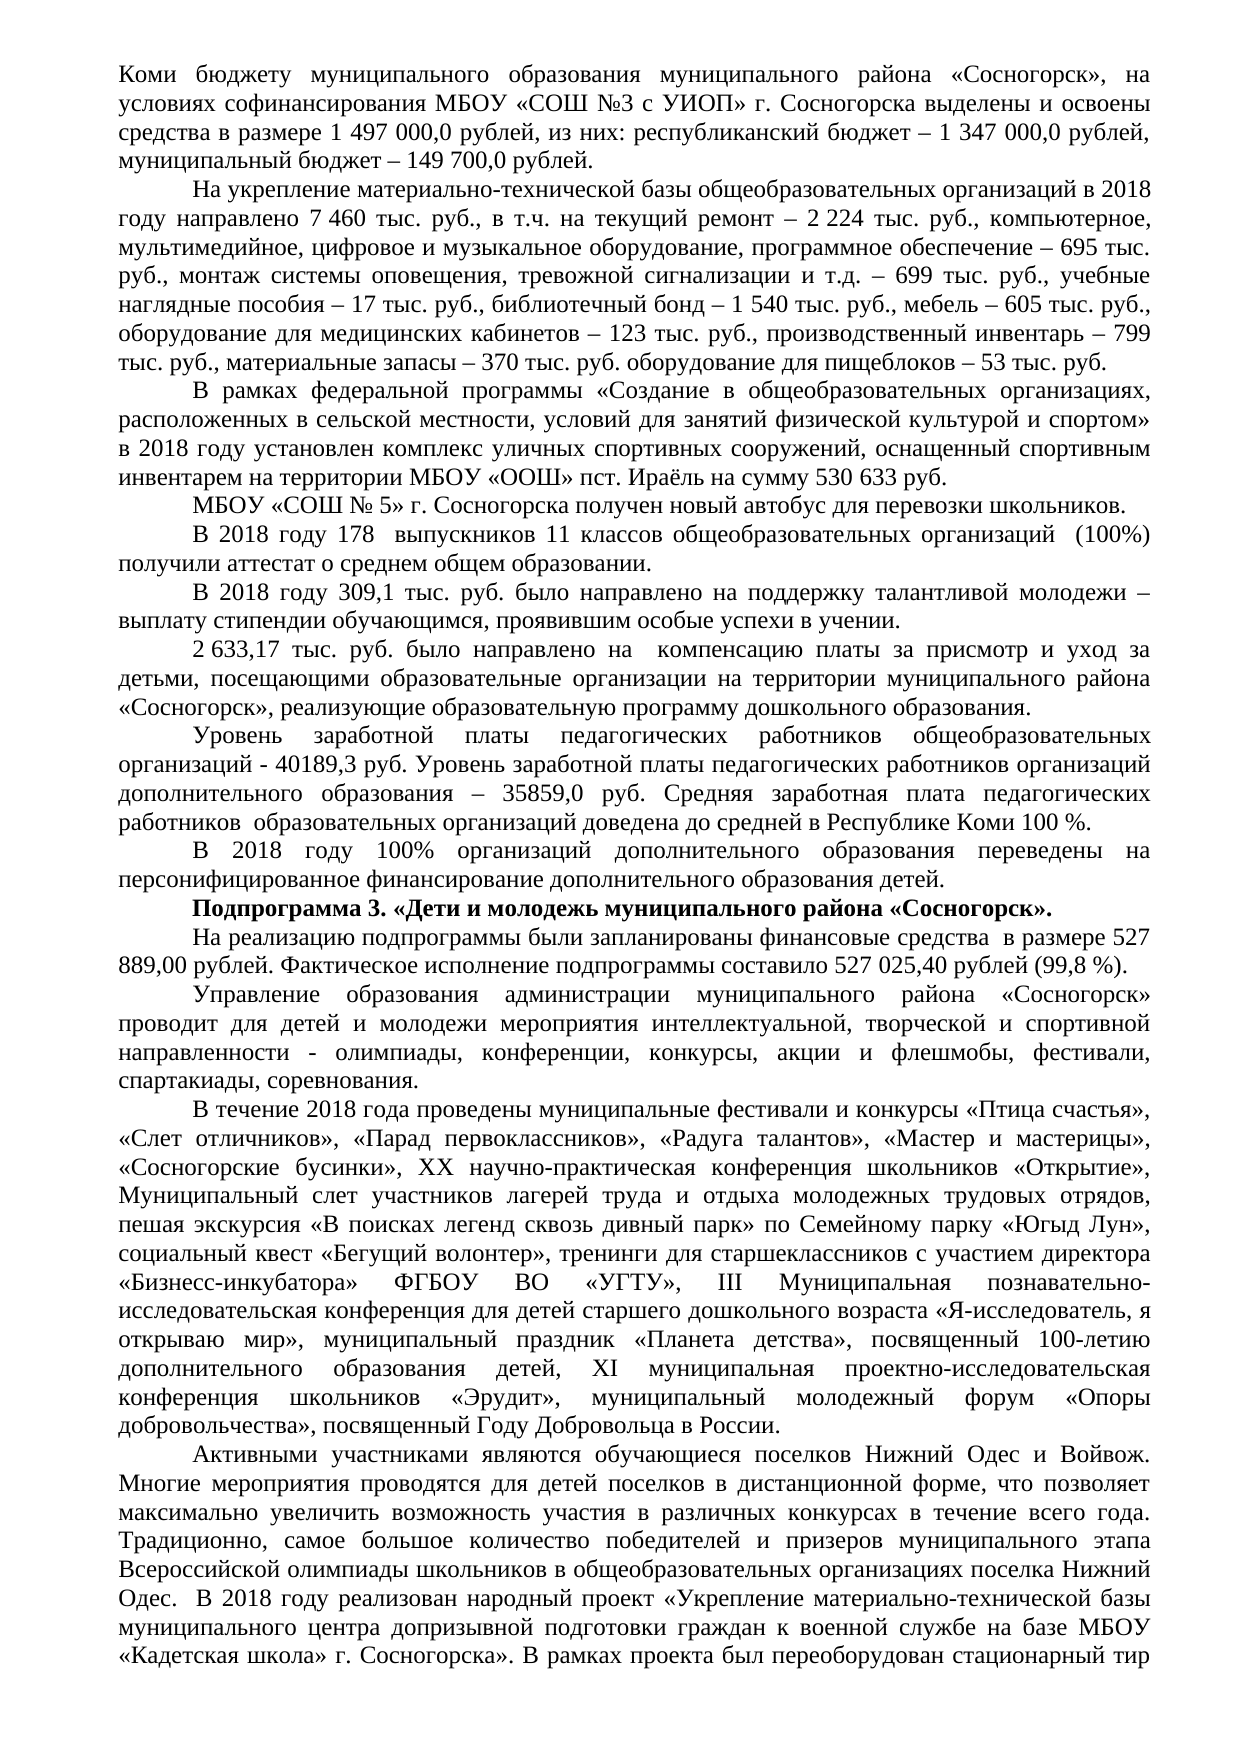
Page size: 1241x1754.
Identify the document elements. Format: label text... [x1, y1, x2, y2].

list МБОУ «СОШ № 5» г. Сосногорска получен новый автобус для перевозки школьников. [118, 490, 1152, 519]
list В течение 2018 года проведены муниципальные фестивали и конкурсы «Птица счастья», «Слет отличников», «Парад первоклассников», «Радуга талантов», «Мастер и мастерицы», «Сосногорские бусинки», XX научно-практическая конференция школьников «Открытие», Муниципальный слет участников лагерей труда и отдыха молодежных трудовых отрядов, пешая экскурсия «В поисках легенд сквозь дивный парк» по Семейному парку «Югыд Лун», социальный квест «Бегущий волонтер», тренинги для старшеклассников с участием директора «Бизнесс-инкубатора» ФГБОУ ВО «УГТУ», III Муниципальная познавательно-исследовательская конференция для детей старшего дошкольного возраста «Я-исследователь, я открываю мир», муниципальный праздник «Планета детства», посвященный 100-летию дополнительного образования детей, XI муниципальная проектно-исследовательская конференция школьников «Эрудит», муниципальный молодежный форум «Опоры добровольчества», посвященный Году Добровольца в России. [118, 1094, 1152, 1439]
list В 2018 году 309,1 тыс. руб. было направлено на поддержку талантливой молодежи – выплату стипендии обучающимся, проявившим особые успехи в учении. [118, 577, 1152, 634]
list На реализацию подпрограммы были запланированы финансовые средства в размере 527 889,00 рублей. Фактическое исполнение подпрограммы составило 527 025,40 рублей (99,8 %). [118, 922, 1152, 979]
list 2 633,17 тыс. руб. было направлено на компенсацию платы за присмотр и уход за детьми, посещающими образовательные организации на территории муниципального района «Сосногорск», реализующие образовательную программу дошкольного образования. [118, 634, 1152, 720]
list В 2018 году 100% организаций дополнительного образования переведены на персонифицированное финансирование дополнительного образования детей. [118, 835, 1152, 893]
list В рамках федеральной программы «Создание в общеобразовательных организациях, расположенных в сельской местности, условий для занятий физической культурой и спортом» в 2018 году установлен комплекс уличных спортивных сооружений, оснащенный спортивным инвентарем на территории МБОУ «ООШ» пст. Ираёль на сумму 530 633 руб. [118, 375, 1152, 490]
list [118, 1439, 1152, 1669]
list На укрепление материально-технической базы общеобразовательных организаций в 2018 году направлено 7 460 тыс. руб., в т.ч. на текущий ремонт – 2 224 тыс. руб., компьютерное, мультимедийное, цифровое и музыкальное оборудование, программное обеспечение – 695 тыс. руб., монтаж системы оповещения, тревожной сигнализации и т.д. – 699 тыс. руб., учебные наглядные пособия – 17 тыс. руб., библиотечный бонд – 1 540 тыс. руб., мебель – 605 тыс. руб., оборудование для медицинских кабинетов – 123 тыс. руб., производственный инвентарь – 799 тыс. руб., материальные запасы – 370 тыс. руб. оборудование для пищеблоков – 53 тыс. руб. [118, 174, 1152, 375]
text Подпрограмма 3. «Дети и молодежь муниципального района «Сосногорск». [118, 893, 1152, 922]
list В 2018 году 178 выпускников 11 классов общеобразовательных организаций (100%) получили аттестат о среднем общем образовании. [118, 519, 1152, 577]
list Управление образования администрации муниципального района «Сосногорск» проводит для детей и молодежи мероприятия интеллектуальной, творческой и спортивной направленности - олимпиады, конференции, конкурсы, акции и флешмобы, фестивали, спартакиады, соревнования. [118, 979, 1152, 1094]
list Уровень заработной платы педагогических работников общеобразовательных организаций - 40189,3 руб. Уровень заработной платы педагогических работников организаций дополнительного образования – 35859,0 руб. Средняя заработная плата педагогических работников образовательных организаций доведена до средней в Республике Коми 100 %. [118, 720, 1152, 835]
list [118, 59, 1152, 174]
